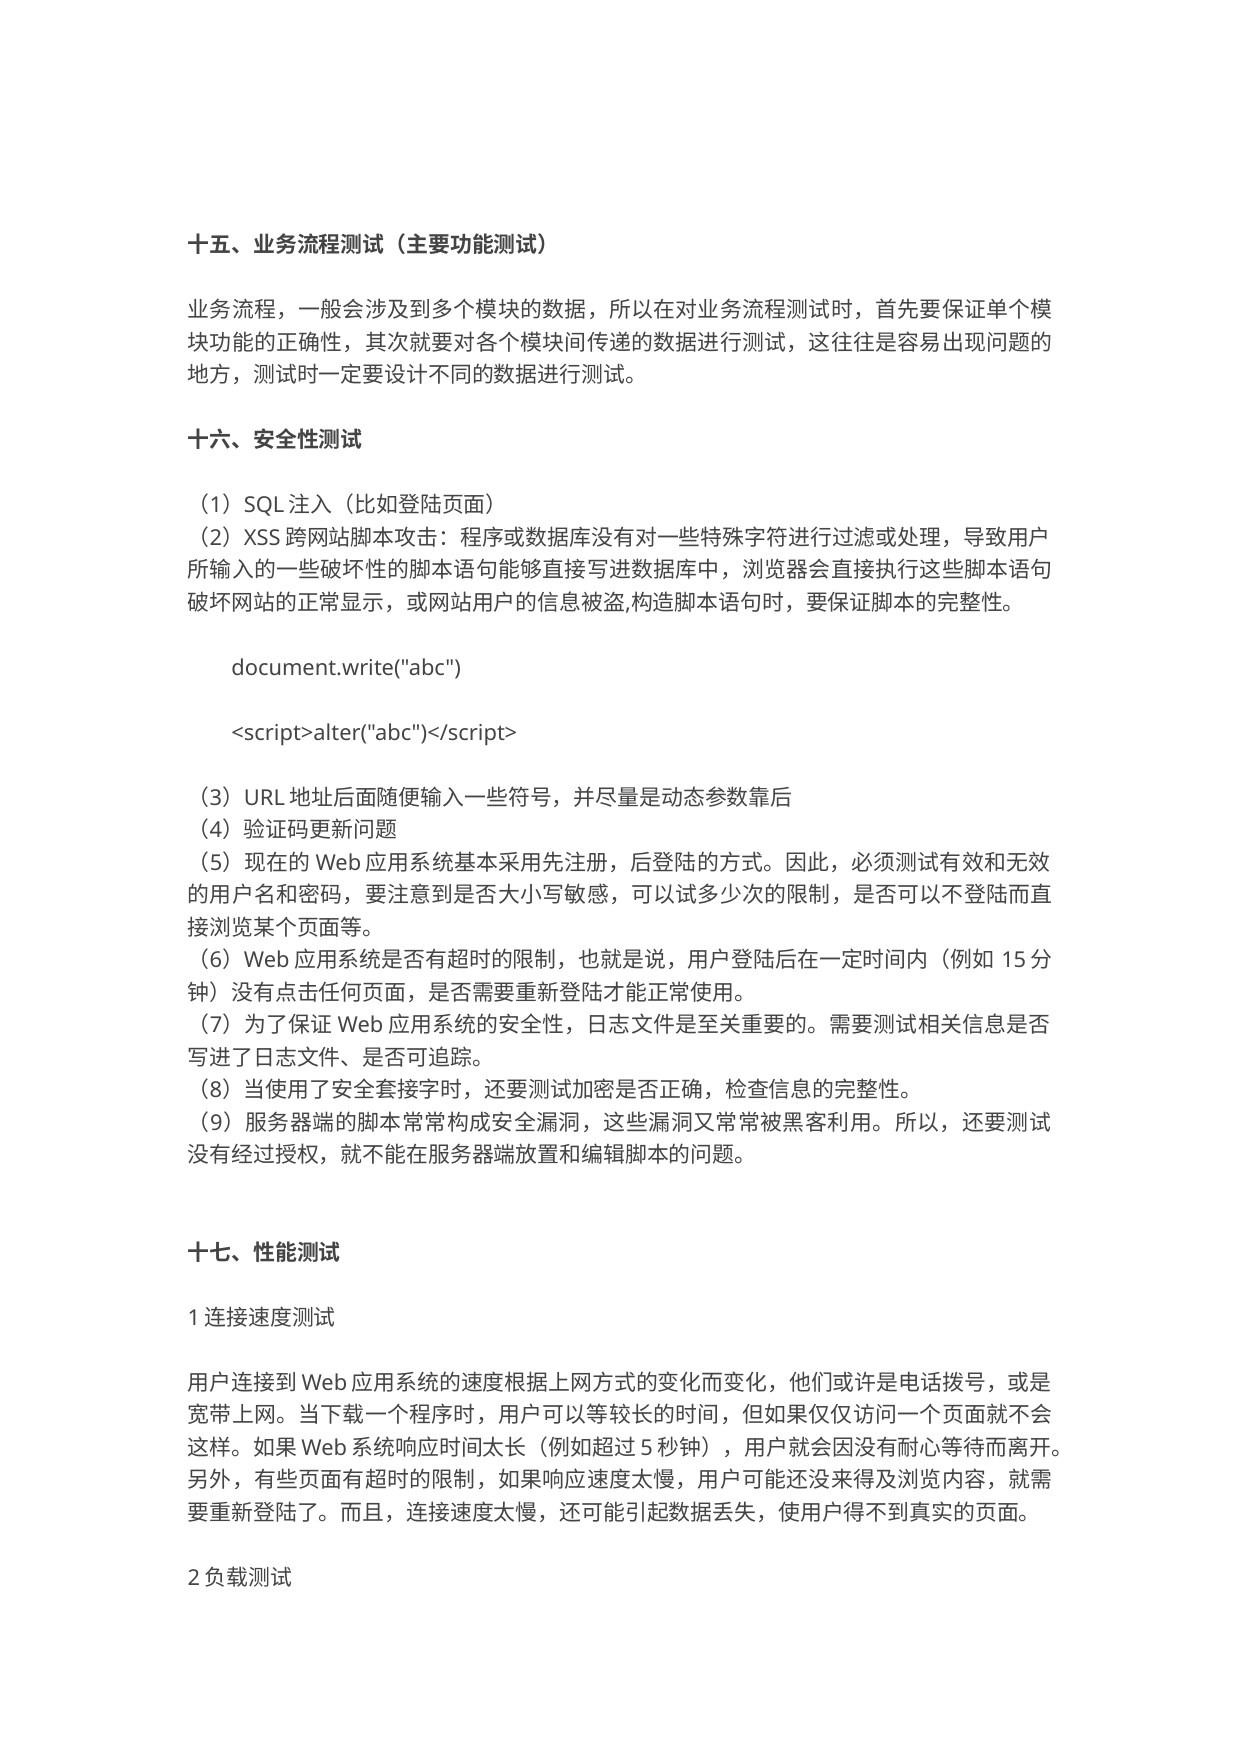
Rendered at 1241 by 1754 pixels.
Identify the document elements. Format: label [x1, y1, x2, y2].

text [187, 162, 1053, 1592]
